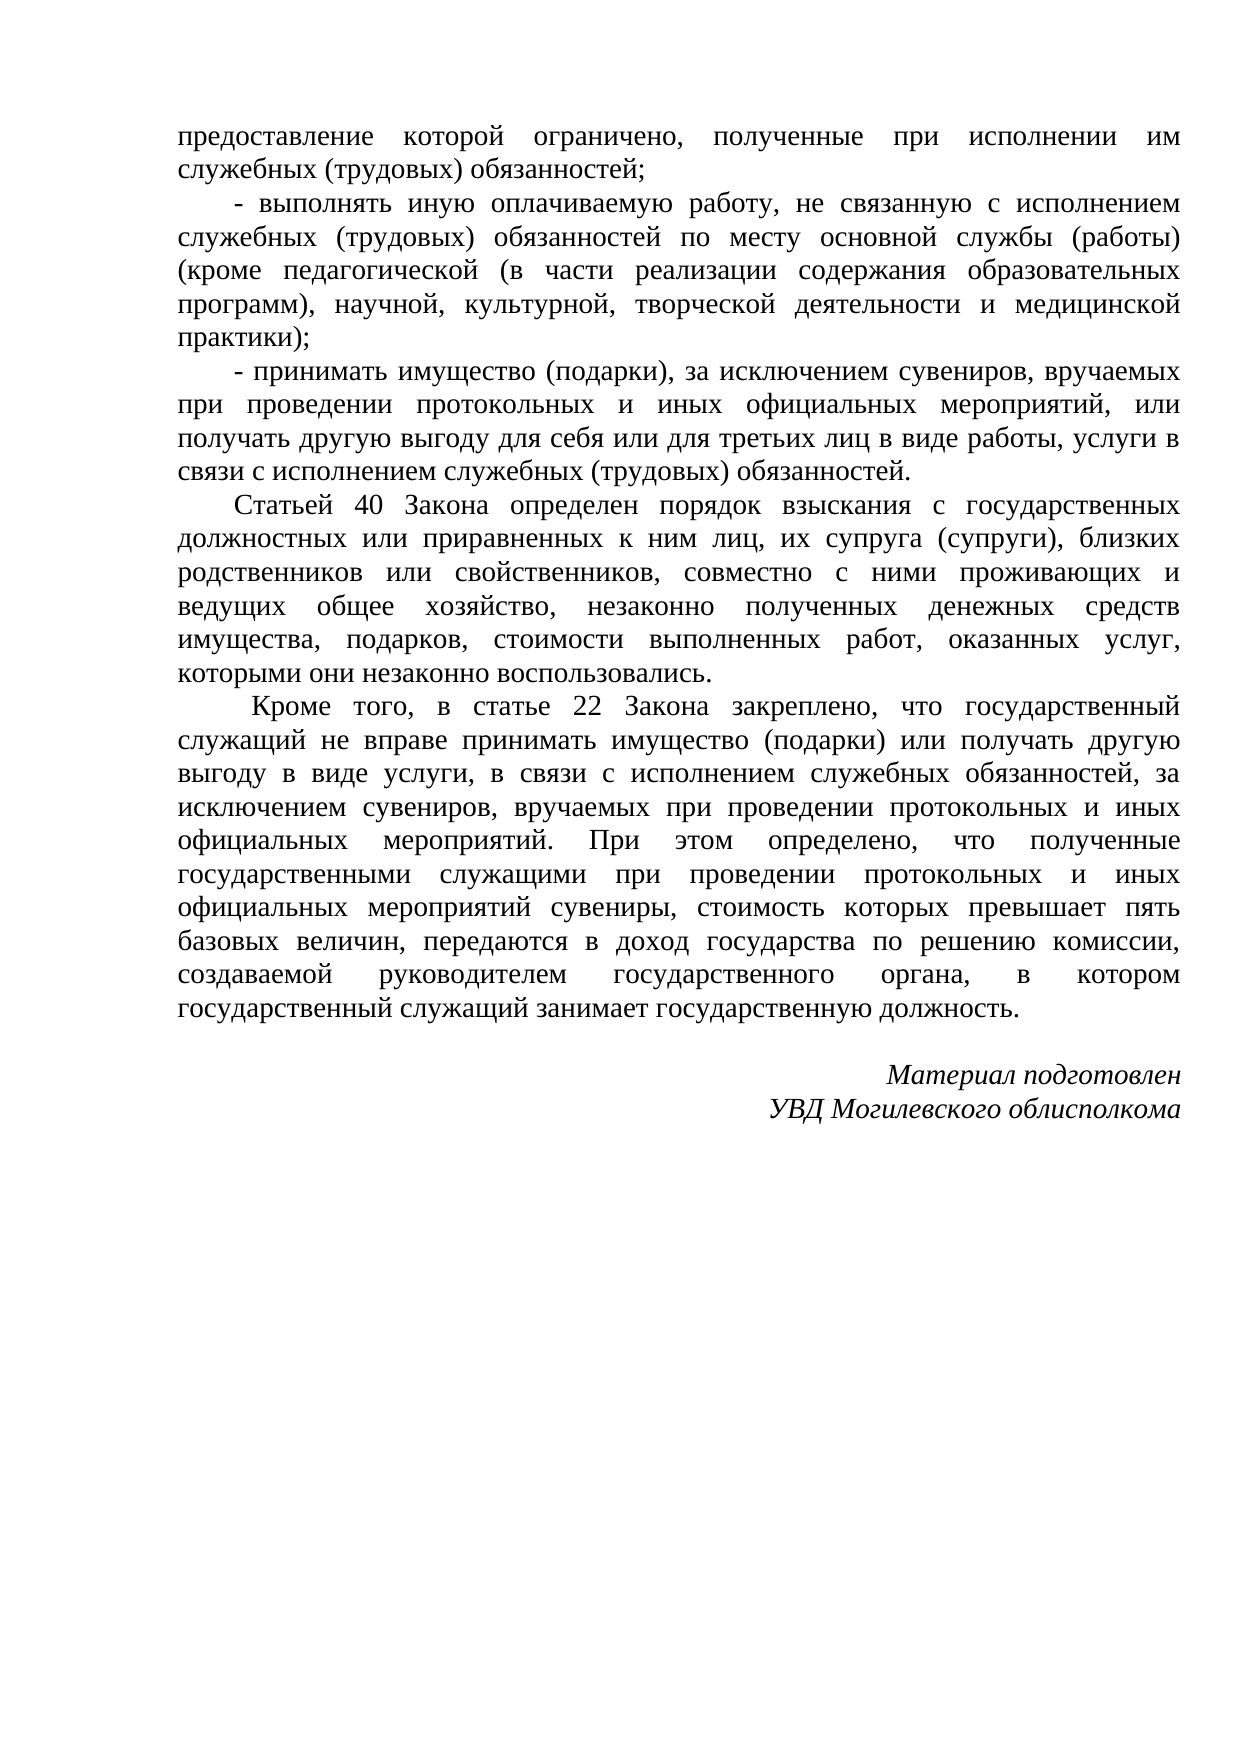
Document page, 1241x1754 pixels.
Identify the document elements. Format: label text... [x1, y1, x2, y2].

text Кроме того, в статье 22 Закона закреплено, что государственный служащий не вправе принимать имущество (подарки) или получать другую выгоду в виде услуги, в связи с исполнением служебных обязанностей, за исключением сувениров, вручаемых при проведении протокольных и иных официальных мероприятий. При этом определено, что полученные государственными служащими при проведении протокольных и иных официальных мероприятий сувениры, стоимость которых превышает пять базовых величин, передаются в доход государства по решению комиссии, создаваемой руководителем государственного органа, в котором государственный служащий занимает государственную должность. [177, 688, 1181, 1024]
text УВД Могилевского облисполкома [177, 1091, 1181, 1124]
text - выполнять иную оплачиваемую работу, не связанную с исполнением служебных (трудовых) обязанностей по месту основной службы (работы) (кроме педагогической (в части реализации содержания образовательных программ), научной, культурной, творческой деятельности и медицинской практики); [177, 185, 1181, 353]
text - принимать имущество (подарки), за исключением сувениров, вручаемых при проведении протокольных и иных официальных мероприятий, или получать другую выгоду для себя или для третьих лиц в виде работы, услуги в связи с исполнением служебных (трудовых) обязанностей. [177, 353, 1181, 487]
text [177, 118, 1181, 185]
text Материал подготовлен [177, 1057, 1181, 1091]
text Статьей 40 Закона определен порядок взыскания с государственных должностных или приравненных к ним лиц, их супруга (супруги), близких родственников или свойственников, совместно с ними проживающих и ведущих общее хозяйство, незаконно полученных денежных средств имущества, подарков, стоимости выполненных работ, оказанных услуг, которыми они незаконно воспользовались. [177, 487, 1181, 688]
